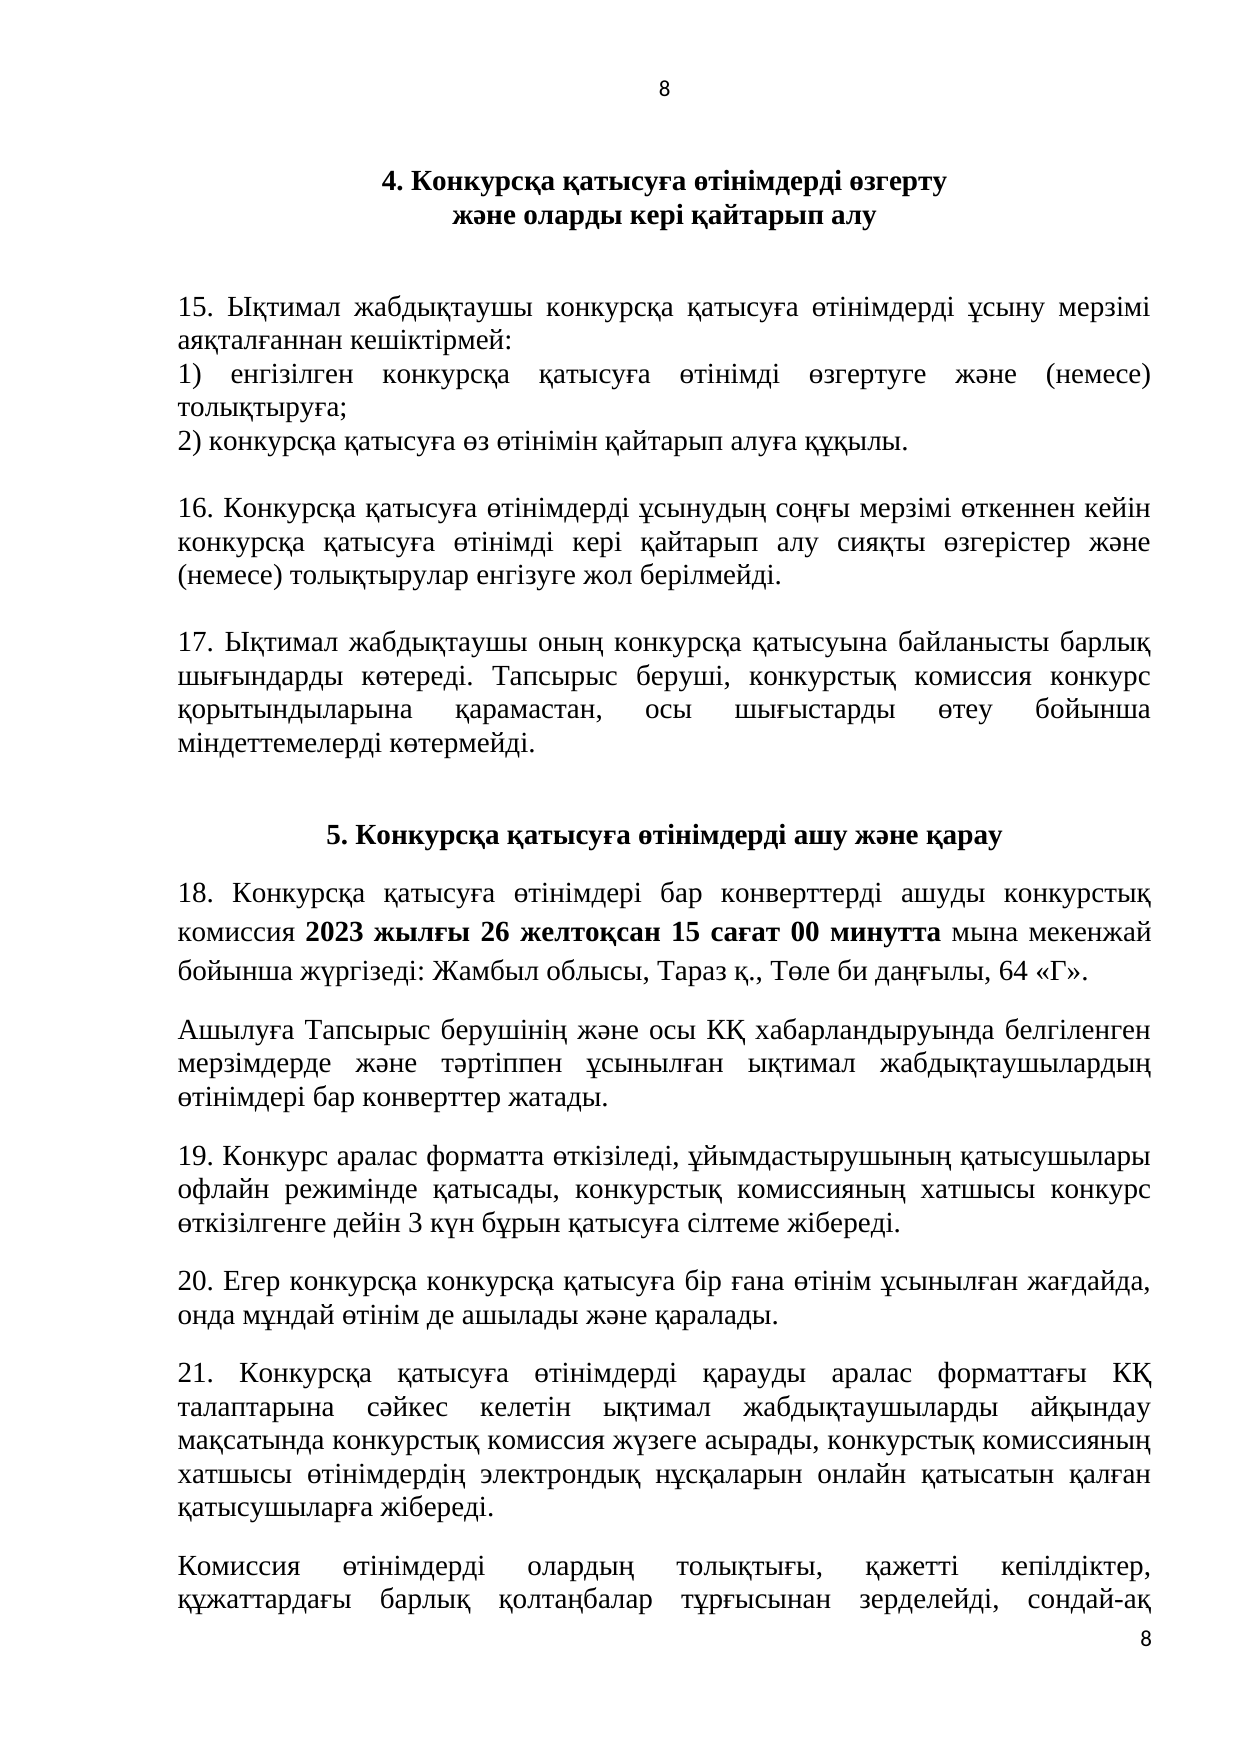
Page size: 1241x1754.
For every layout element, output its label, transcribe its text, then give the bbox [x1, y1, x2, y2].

text 2) конкурсқа қатысуға өз өтінімін қайтарып алуға құқылы. [177, 423, 1152, 457]
text 21. Конкурсқа қатысуға өтінімдерді қарауды аралас форматтағы КҚ талаптарына сәйкес келетін ықтимал жабдықтаушыларды айқындау мақсатында конкурстық комиссия жүзеге асырады, конкурстық комиссияның хатшысы өтінімдердің электрондық нұсқаларын онлайн қатысатын қалған қатысушыларға жібереді. [177, 1355, 1152, 1523]
text 5. Конкурсқа қатысуға өтінімдерді ашу және қарау [177, 817, 1152, 851]
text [177, 1548, 1152, 1615]
text 17. Ықтимал жабдықтаушы оның конкурсқа қатысуына байланысты барлық шығындарды көтереді. Тапсырыс беруші, конкурстық комиссия конкурс қорытындыларына қарамастан, осы шығыстарды өтеу бойынша міндеттемелерді көтермейді. [177, 624, 1152, 758]
text 15. Ықтимал жабдықтаушы конкурсқа қатысуға өтінімдерді ұсыну мерзімі аяқталғаннан кешіктірмей: [177, 289, 1152, 356]
text 16. Конкурсқа қатысуға өтінімдерді ұсынудың соңғы мерзімі өткеннен кейін конкурсқа қатысуға өтінімді кері қайтарып алу сияқты өзгерістер және (немесе) толықтырулар енгізуге жол берілмейді. [177, 490, 1152, 591]
text 20. Егер конкурсқа конкурсқа қатысуға бір ғана өтінім ұсынылған жағдайда, онда мұндай өтінім де ашылады және қаралады. [177, 1263, 1152, 1330]
text 4. Конкурсқа қатысуға өтінімдерді өзгерту [177, 163, 1152, 197]
text 19. Конкурс аралас форматта өткізіледі, ұйымдастырушының қатысушылары офлайн режимінде қатысады, конкурстық комиссияның хатшысы конкурс өткізілгенге дейін 3 күн бұрын қатысуға сілтеме жібереді. [177, 1138, 1152, 1238]
text 18. Конкурсқа қатысуға өтінімдері бар конверттерді ашуды конкурстық комиссия 2023 жылғы 26 желтоқсан 15 сағат 00 минутта мына мекенжай бойынша жүргізеді: Жамбыл облысы, Тараз қ., Төле би даңғылы, 64 «Г». [177, 876, 1152, 986]
text және оларды кері қайтарып алу [177, 197, 1152, 230]
text Ашылуға Тапсырыс берушінің және осы КҚ хабарландыруында белгіленген мерзімдерде және тәртіппен ұсынылған ықтимал жабдықтаушылардың өтінімдері бар конверттер жатады. [177, 1012, 1152, 1113]
text 1) енгізілген конкурсқа қатысуға өтінімді өзгертуге және (немесе) толықтыруға; [177, 356, 1152, 423]
